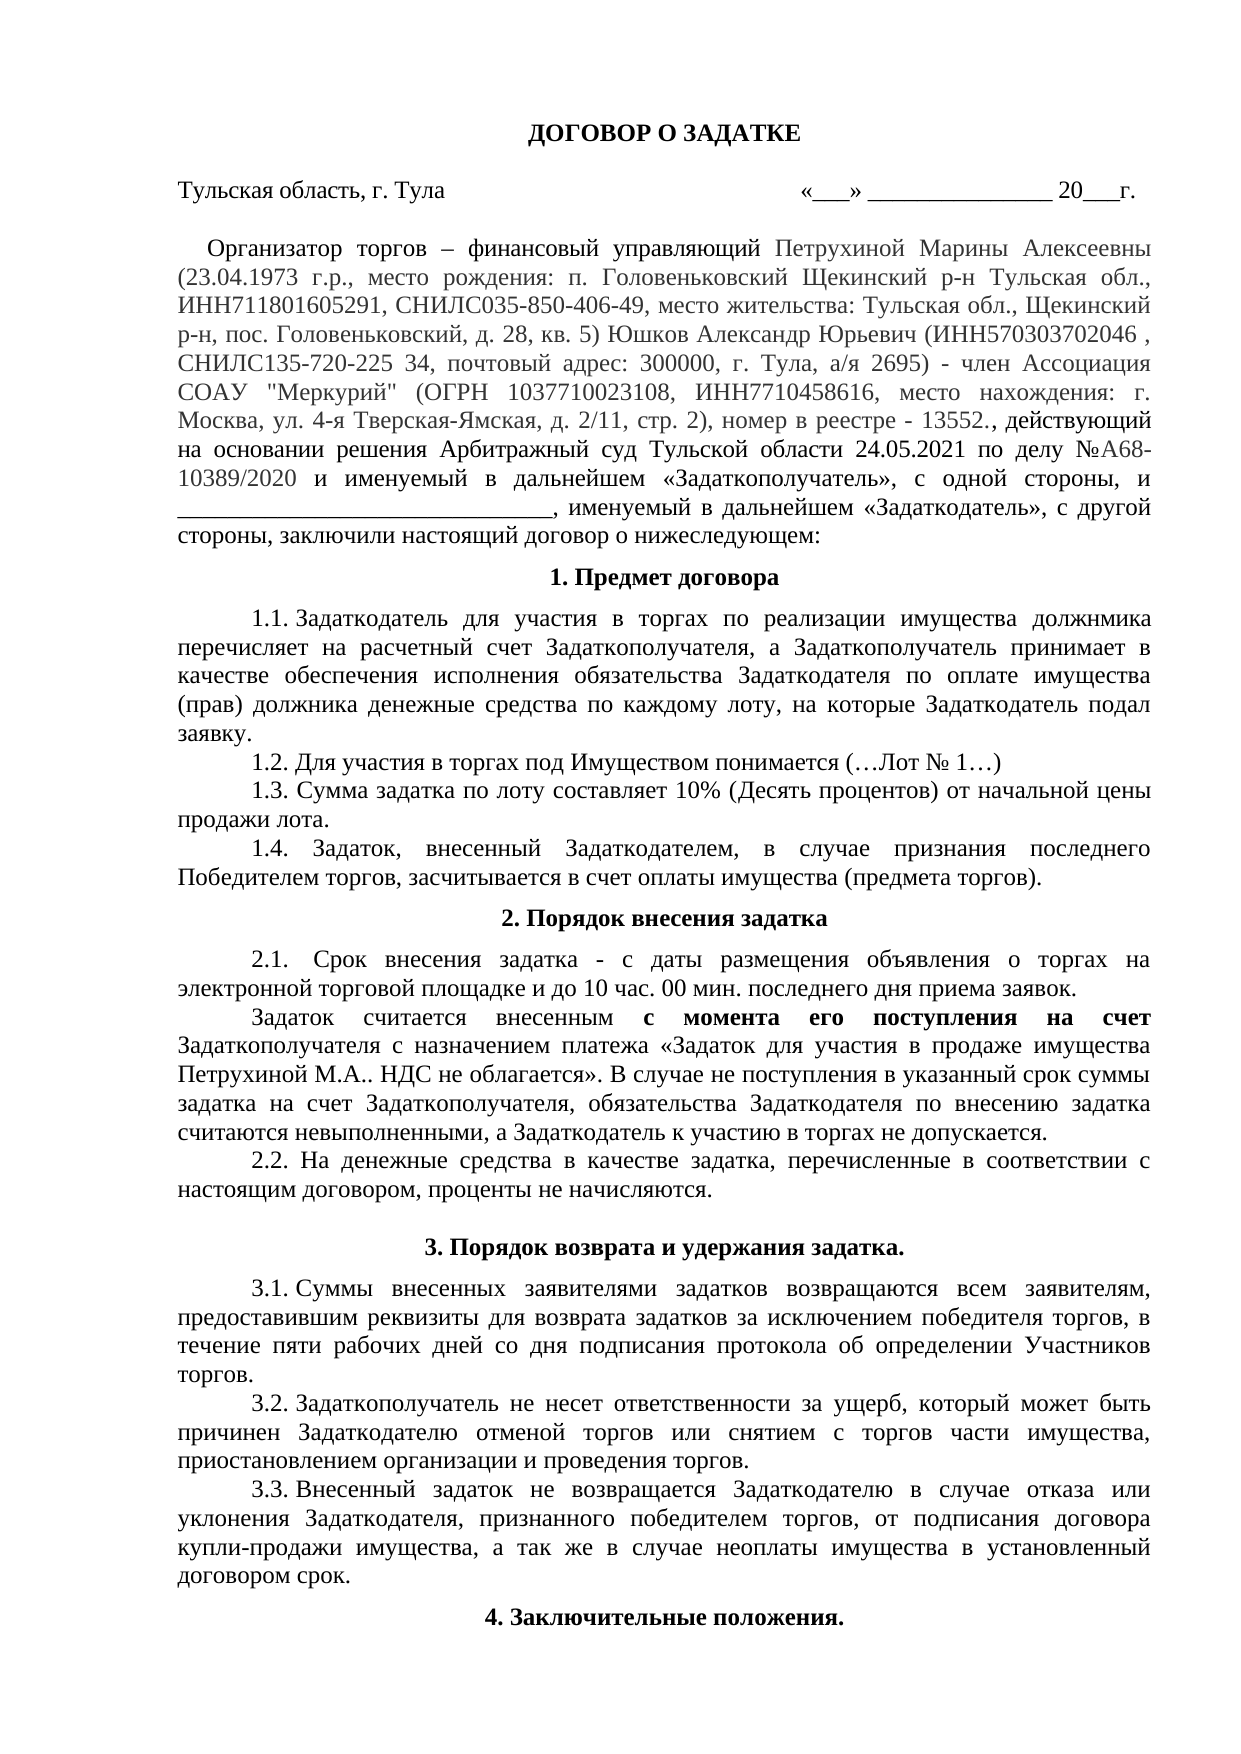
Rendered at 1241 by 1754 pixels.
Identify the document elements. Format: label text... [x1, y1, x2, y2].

list Задаткополучатель не несет ответственности за ущерб, который может быть причинен Задаткодателю отменой торгов или снятием с торгов части имущества, приостановлением организации и проведения торгов. [177, 1388, 1152, 1474]
text ДОГОВОР О ЗАДАТКЕ [177, 118, 1152, 147]
text 2. Порядок внесения задатка [177, 903, 1152, 932]
text 4. Заключительные положения. [177, 1602, 1152, 1631]
text Тульская область, г. Тула «___» _______________ 20___г. [177, 176, 1152, 204]
list Срок внесения задатка - с даты размещения объявления о торгах на электронной торговой площадке и до 10 час. 00 мин. последнего дня приема заявок. [177, 944, 1152, 1002]
list Задаткодатель для участия в торгах по реализации имущества должнмика перечисляет на расчетный счет Задаткополучателя, а Задаткополучатель принимает в качестве обеспечения исполнения обязательства Задаткодателя по оплате имущества (прав) должника денежные средства по каждому лоту, на которые Задаткодатель подал заявку. [177, 603, 1152, 747]
text 1.4. Задаток, внесенный Задаткодателем, в случае признания последнего Победителем торгов, засчитывается в счет оплаты имущества (предмета торгов). [177, 833, 1152, 891]
text 1.3. Сумма задатка по лоту составляет 10% (Десять процентов) от начальной цены продажи лота. [177, 776, 1152, 833]
list Суммы внесенных заявителями задатков возвращаются всем заявителям, предоставившим реквизиты для возврата задатков за исключением победителя торгов, в течение пяти рабочих дней со дня подписания протокола об определении Участников торгов. [177, 1273, 1152, 1388]
text 1. Предмет договора [177, 562, 1152, 591]
text Задаток считается внесенным с момента его поступления на счет Задаткополучателя с назначением платежа «Задаток для участия в продаже имущества Петрухиной М.А.. НДС не облагается». В случае не поступления в указанный срок суммы задатка на счет Задаткополучателя, обязательства Задаткодателя по внесению задатка считаются невыполненными, а Задаткодатель к участию в торгах не допускается. [177, 1002, 1152, 1146]
text 1.2. Для участия в торгах под Имуществом понимается (…Лот № 1…) [177, 747, 1152, 776]
text 3. Порядок возврата и удержания задатка. [177, 1232, 1152, 1261]
text 2.2. На денежные средства в качестве задатка, перечисленные в соответствии с настоящим договором, проценты не начисляются. [177, 1146, 1152, 1203]
list Внесенный задаток не возвращается Задаткодателю в случае отказа или уклонения Задаткодателя, признанного победителем торгов, от подписания договора купли-продажи имущества, а так же в случае неоплаты имущества в установленный договором срок. [177, 1474, 1152, 1589]
text Организатор торгов – финансовый управляющий Петрухиной Марины Алексеевны (23.04.1973 г.р., место рождения: п. Головеньковский Щекинский р-н Тульская обл., ИНН711801605291, СНИЛС035-850-406-49, место жительства: Тульская обл., Щекинский р-н, пос. Головеньковский, д. 28, кв. 5) Юшков Александр Юрьевич (ИНН570303702046 , СНИЛС135-720-225 34, почтовый адрес: 300000, г. Тула, а/я 2695) - член Ассоциация СОАУ "Меркурий" (ОГРН 1037710023108, ИНН7710458616, место нахождения: г. Москва, ул. 4-я Тверская-Ямская, д. 2/11, стр. 2), номер в реестре - 13552., действующий на основании решения Арбитражный суд Тульской области 24.05.2021 по делу №А68-10389/2020 и именуемый в дальнейшем «Задаткополучатель», с одной стороны, и ______________________________, именуемый в дальнейшем «Задаткодатель», с другой стороны, заключили настоящий договор о нижеследующем: [177, 233, 1152, 549]
